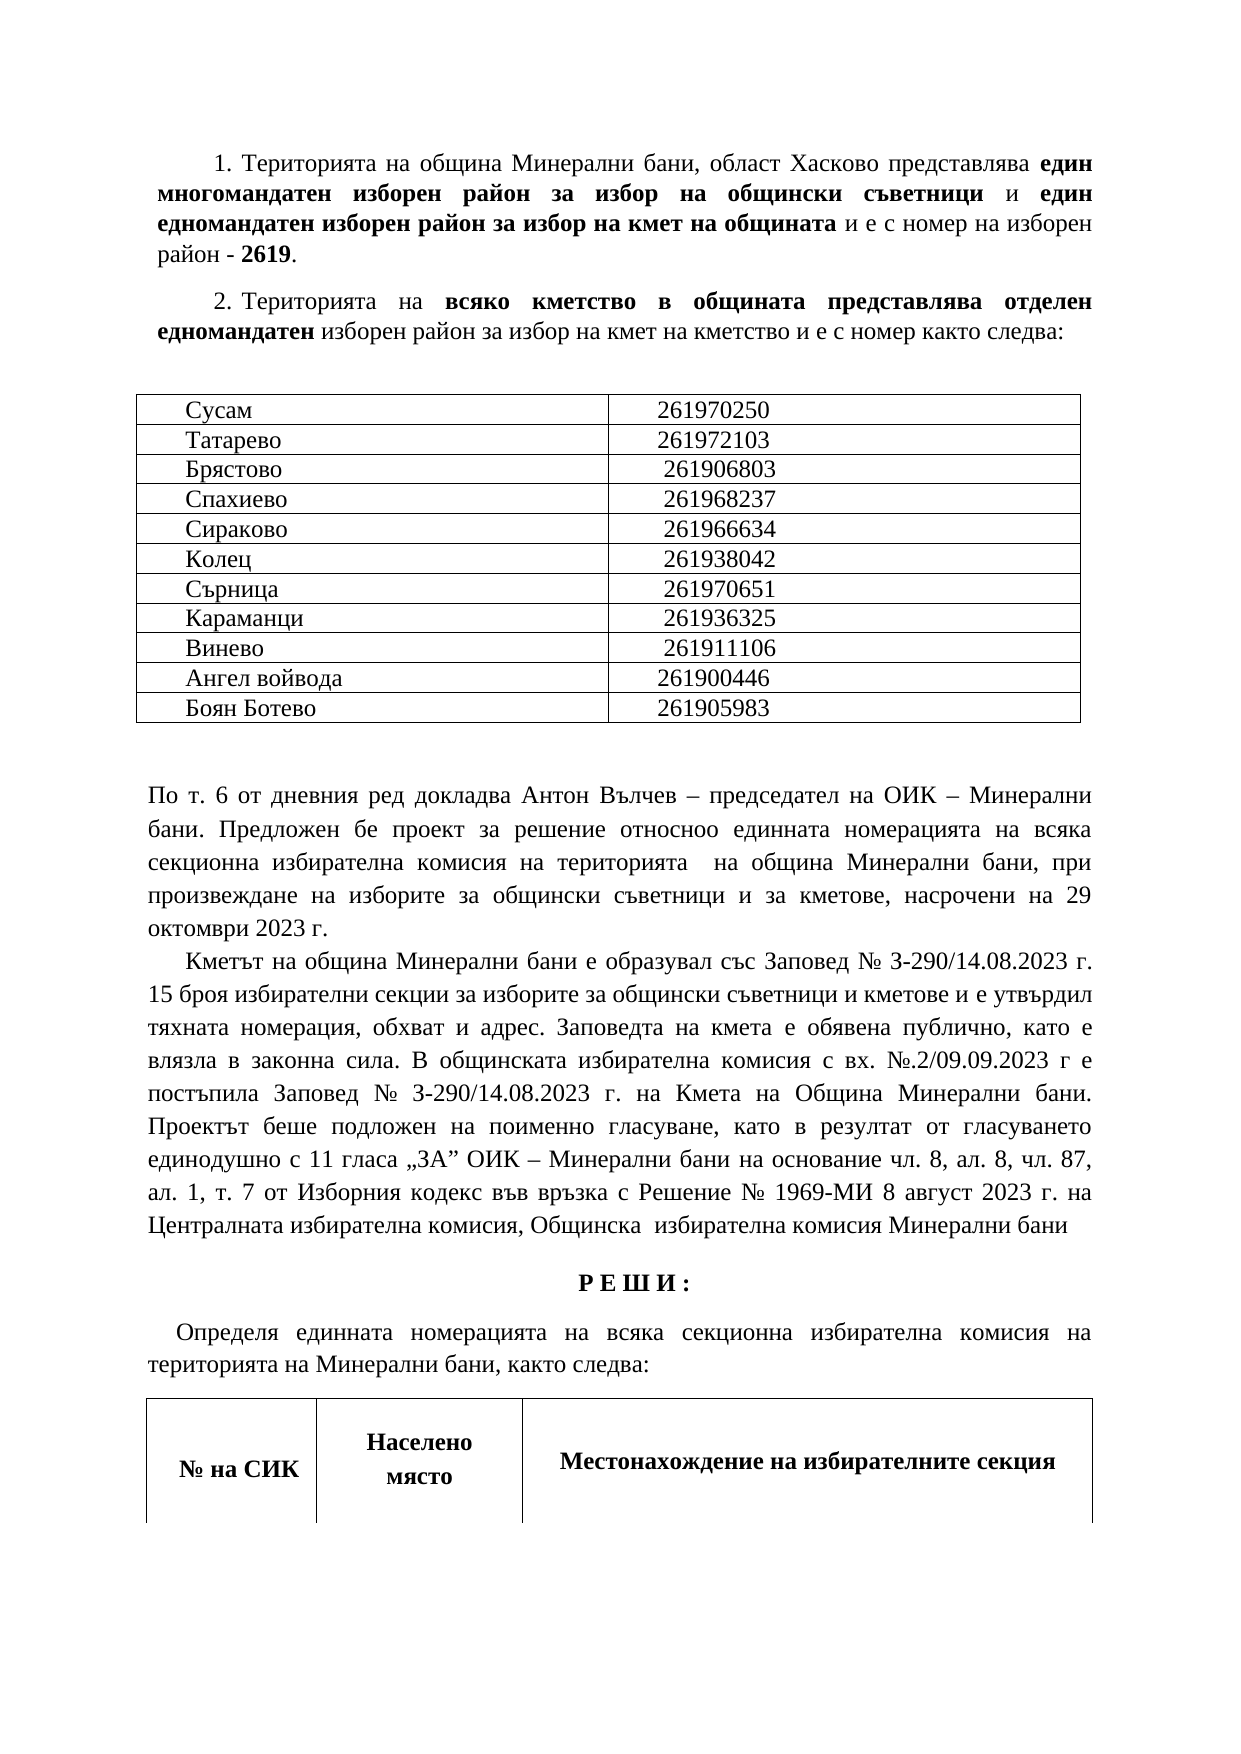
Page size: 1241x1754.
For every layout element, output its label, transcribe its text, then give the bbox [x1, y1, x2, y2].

table_cell Татарево [137, 425, 608, 453]
table_cell Боян Ботево [137, 693, 608, 722]
table_cell 261911106 [609, 633, 1080, 662]
table_cell Брястово [137, 455, 608, 483]
list Територията на всяко кметство в общината представлява отделен едномандатен изборен район за избор на кмет на кметство и е с номер както следва: [157, 286, 1093, 345]
table_header Сусам [137, 395, 608, 424]
table_cell 261966634 [609, 514, 1080, 543]
text По т. 6 от дневния ред докладва Антон Вълчев – председател на ОИК – Минерални бани. Предложен бе проект за решение относноо единната номерацията на всяка секционна избирателна комисия на територията на община Минерални бани, при произвеждане на изборите за общински съветници и за кметове, насрочени на 29 октомври 2023 г. [148, 781, 1093, 941]
table_header № на СИК [147, 1399, 316, 1523]
table_header 261970250 [609, 395, 1080, 424]
table_header Местонахождение на избирателните секция [523, 1399, 1092, 1523]
table_cell Винево [137, 633, 608, 662]
table_cell 261938042 [609, 544, 1080, 573]
table_cell Спахиево [137, 484, 608, 513]
table_header Населено място [317, 1399, 522, 1523]
table_cell Сърница [137, 574, 608, 602]
table_cell Ангел войвода [137, 663, 608, 692]
table_cell Караманци [137, 604, 608, 632]
text Кметът на община Минерални бани е образувал със Заповед № З-290/14.08.2023 г. 15 броя избирателни секции за изборите за общински съветници и кметове и е утвърдил тяхната номерация, обхват и адрес. Заповедта на кмета е обявена публично, като е влязла в законна сила. В общинската избирателна комисия с вх. №.2/09.09.2023 г е постъпила Заповед № З-290/14.08.2023 г. на Кмета на Община Минерални бани. Проектът беше подложен на поименно гласуване, като в резултат от гласуването единодушно с 11 гласа „ЗА” ОИК – Минерални бани на основание чл. 8, ал. 8, чл. 87, ал. 1, т. 7 от Изборния кодекс във връзка с Решение № 1969-МИ 8 август 2023 г. на Централната избирателна комисия, Общинска избирателна комисия Минерални бани [148, 946, 1093, 1239]
table_cell 261936325 [609, 604, 1080, 632]
table_cell 261968237 [609, 484, 1080, 513]
list Територията на община Минерални бани, област Хасково представлява един многомандатен изборен район за избор на общински съветници и един едномандатен изборен район за избор на кмет на общината и е с номер на изборен район - 2619. [157, 148, 1093, 268]
table_cell 261972103 [609, 425, 1080, 453]
table_cell 261970651 [609, 574, 1080, 602]
table_cell Колец [137, 544, 608, 573]
table_cell Сираково [137, 514, 608, 543]
table_cell 261906803 [609, 455, 1080, 483]
text Р Е Ш И : [148, 1268, 1093, 1297]
table_cell 261900446 [609, 663, 1080, 692]
table_cell 261905983 [609, 693, 1080, 722]
text Определя единната номерацията на всяка секционна избирателна комисия на територията на Минерални бани, както следва: [148, 1317, 1093, 1378]
